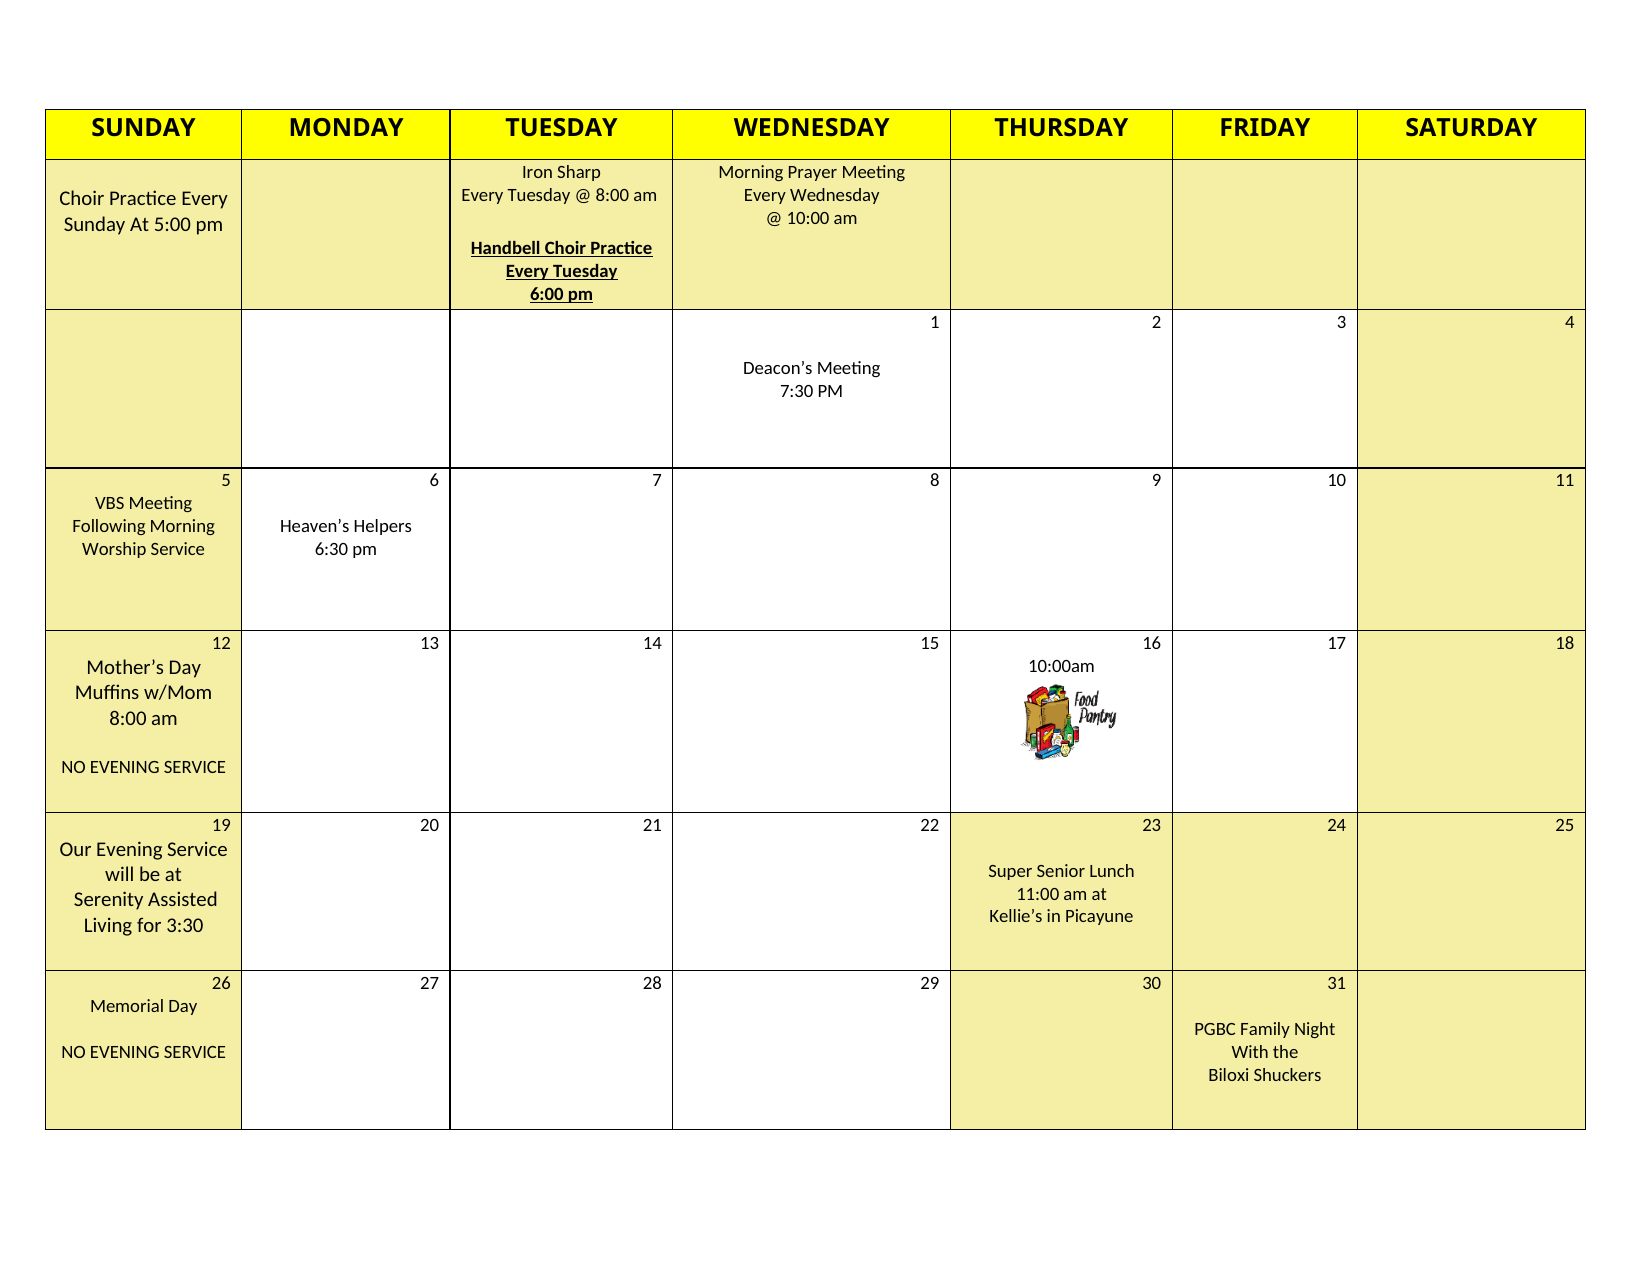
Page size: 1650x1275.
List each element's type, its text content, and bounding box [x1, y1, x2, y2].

table_cell 27 [242, 971, 449, 1129]
table_cell 15 [673, 631, 950, 812]
table_cell [451, 310, 672, 467]
table_cell 1 Deacon’s Meeting 7:30 PM [673, 310, 950, 467]
table_cell 10 [1173, 469, 1357, 630]
table_cell 16 10:00am [951, 631, 1172, 812]
table_cell 2 [951, 310, 1172, 467]
table_header WEDNESDAY [673, 110, 950, 159]
table_cell 4 [1358, 310, 1585, 467]
table_cell 31 PGBC Family Night With the Biloxi Shuckers [1173, 971, 1357, 1129]
table_header SUNDAY [46, 110, 241, 159]
table_cell 22 [673, 813, 950, 970]
table_cell 29 [673, 971, 950, 1129]
table_cell Choir Practice Every Sunday At 5:00 pm [46, 160, 241, 309]
table_cell [1358, 160, 1585, 309]
table_header SATURDAY [1358, 110, 1585, 159]
table_cell 14 [451, 631, 672, 812]
table_cell [1358, 971, 1585, 1129]
table_cell 7 [451, 469, 672, 630]
table_cell 23 Super Senior Lunch 11:00 am at Kellie’s in Picayune [951, 813, 1172, 970]
table_cell 8 [673, 469, 950, 630]
table_cell 25 [1358, 813, 1585, 970]
table_cell [1173, 160, 1357, 309]
picture [991, 677, 1144, 766]
table_cell 6 Heaven’s Helpers 6:30 pm [242, 469, 449, 630]
table_cell 18 [1358, 631, 1585, 812]
table_header MONDAY [242, 110, 449, 159]
table_cell [242, 310, 449, 467]
table_cell Iron Sharp Every Tuesday @ 8:00 am Handbell Choir Practice Every Tuesday 6:00 pm [451, 160, 672, 309]
table_cell 20 [242, 813, 449, 970]
table_header FRIDAY [1173, 110, 1357, 159]
table_cell 30 [951, 971, 1172, 1129]
table_cell [242, 160, 449, 309]
table_cell 5 VBS Meeting Following Morning Worship Service [46, 469, 241, 630]
table_cell [951, 160, 1172, 309]
table_header TUESDAY [451, 110, 672, 159]
table_cell 17 [1173, 631, 1357, 812]
table_cell Morning Prayer Meeting Every Wednesday @ 10:00 am [673, 160, 950, 309]
table_cell 26 Memorial Day NO EVENING SERVICE [46, 971, 241, 1129]
table_cell 24 [1173, 813, 1357, 970]
table_cell 21 [451, 813, 672, 970]
table_cell 12 Mother’s Day Muffins w/Mom 8:00 am NO EVENING SERVICE [46, 631, 241, 812]
table_cell 11 [1358, 469, 1585, 630]
table_cell [46, 310, 241, 467]
table_cell 28 [451, 971, 672, 1129]
table_cell 13 [242, 631, 449, 812]
table_header THURSDAY [951, 110, 1172, 159]
table_cell 19 Our Evening Service will be at Serenity Assisted Living for 3:30 [46, 813, 241, 970]
table_cell 3 [1173, 310, 1357, 467]
table_cell 9 [951, 469, 1172, 630]
